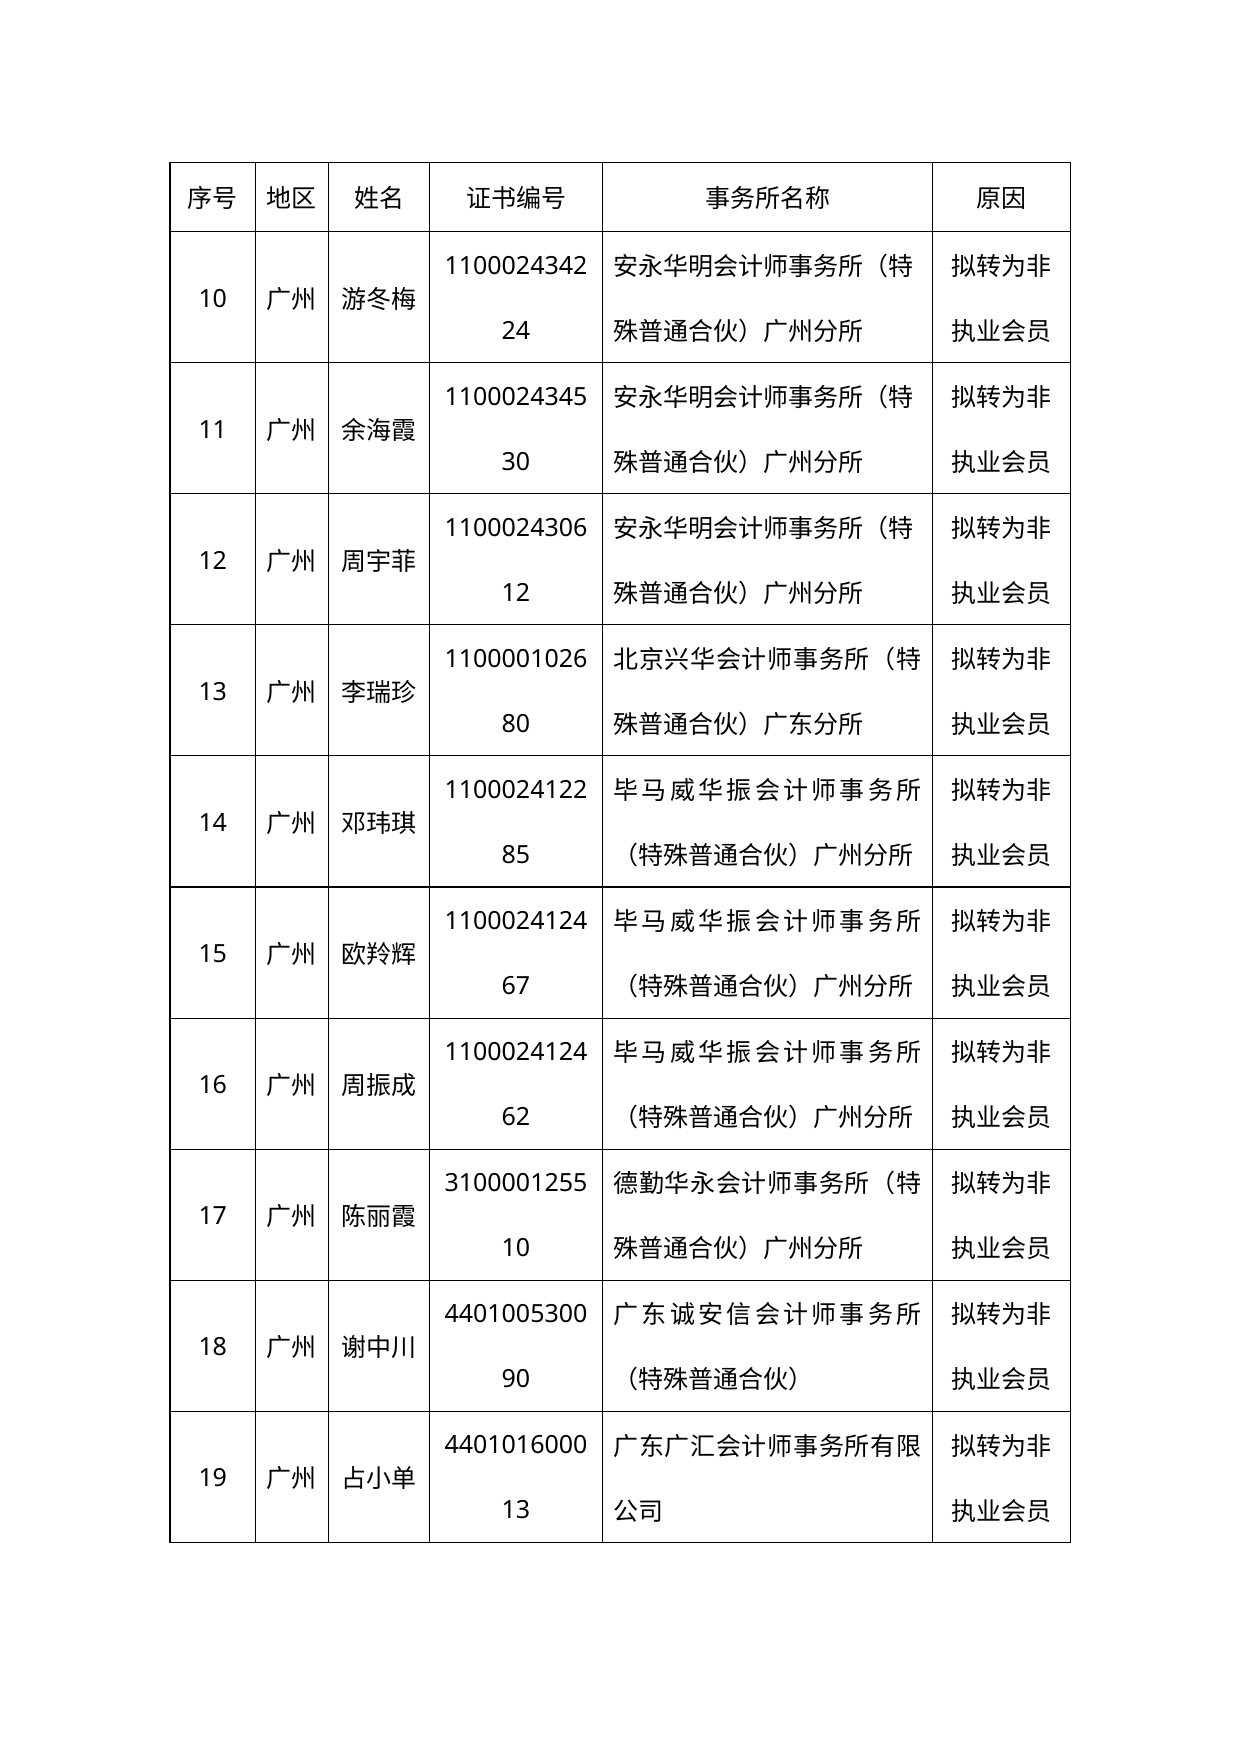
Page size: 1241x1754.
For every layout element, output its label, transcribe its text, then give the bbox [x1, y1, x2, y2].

table_cell 10 [171, 232, 255, 362]
table_cell 拟转为非执业会员 [933, 1150, 1070, 1279]
table_cell 广东广汇会计师事务所有限公司 [603, 1412, 932, 1542]
table_cell 李瑞珍 [329, 625, 429, 755]
table_cell 广州 [256, 494, 328, 624]
table_cell 毕马威华振会计师事务所（特殊普通合伙）广州分所 [603, 756, 932, 886]
table_cell 拟转为非执业会员 [933, 888, 1070, 1017]
table_cell 德勤华永会计师事务所（特殊普通合伙）广州分所 [603, 1150, 932, 1279]
table_cell 310000125510 [430, 1150, 602, 1279]
table_cell 广东诚安信会计师事务所（特殊普通合伙） [603, 1281, 932, 1411]
table_cell 11 [171, 363, 255, 493]
table_cell 拟转为非执业会员 [933, 232, 1070, 362]
table_cell 18 [171, 1281, 255, 1411]
table_cell 游冬梅 [329, 232, 429, 362]
table_header 事务所名称 [603, 163, 932, 231]
table_cell 拟转为非执业会员 [933, 1281, 1070, 1411]
table_cell 周宇菲 [329, 494, 429, 624]
table_cell 谢中川 [329, 1281, 429, 1411]
table_cell 12 [171, 494, 255, 624]
table_cell 拟转为非执业会员 [933, 625, 1070, 755]
table_cell 占小单 [329, 1412, 429, 1542]
table_cell 13 [171, 625, 255, 755]
table_cell 毕马威华振会计师事务所（特殊普通合伙）广州分所 [603, 888, 932, 1017]
table_cell 110000102680 [430, 625, 602, 755]
table_cell 110002412462 [430, 1019, 602, 1148]
table_cell 邓玮琪 [329, 756, 429, 886]
table_cell 广州 [256, 625, 328, 755]
table_cell 14 [171, 756, 255, 886]
table_cell 440100530090 [430, 1281, 602, 1411]
table_cell 广州 [256, 1150, 328, 1279]
table_cell 毕马威华振会计师事务所（特殊普通合伙）广州分所 [603, 1019, 932, 1148]
table_header 地区 [256, 163, 328, 231]
table_header 序号 [171, 163, 255, 231]
table_cell 广州 [256, 888, 328, 1017]
table_cell 拟转为非执业会员 [933, 1019, 1070, 1148]
table_cell 110002434530 [430, 363, 602, 493]
table_cell 16 [171, 1019, 255, 1148]
table_cell 110002412285 [430, 756, 602, 886]
table_cell 110002430612 [430, 494, 602, 624]
table_cell 拟转为非执业会员 [933, 1412, 1070, 1542]
table_header 姓名 [329, 163, 429, 231]
table_cell 周振成 [329, 1019, 429, 1148]
table_cell 广州 [256, 756, 328, 886]
table_cell 余海霞 [329, 363, 429, 493]
table_cell 安永华明会计师事务所（特殊普通合伙）广州分所 [603, 232, 932, 362]
table_cell 15 [171, 888, 255, 1017]
table_cell 欧羚辉 [329, 888, 429, 1017]
table_header 原因 [933, 163, 1070, 231]
table_cell 安永华明会计师事务所（特殊普通合伙）广州分所 [603, 494, 932, 624]
table_cell 440101600013 [430, 1412, 602, 1542]
table_cell 广州 [256, 1019, 328, 1148]
table_cell 北京兴华会计师事务所（特殊普通合伙）广东分所 [603, 625, 932, 755]
table_cell 广州 [256, 232, 328, 362]
table_cell 19 [171, 1412, 255, 1542]
table_cell 110002412467 [430, 888, 602, 1017]
table_cell 拟转为非执业会员 [933, 363, 1070, 493]
table_cell 广州 [256, 363, 328, 493]
table_cell 广州 [256, 1281, 328, 1411]
table_header 证书编号 [430, 163, 602, 231]
table_cell 拟转为非执业会员 [933, 494, 1070, 624]
table_cell 110002434224 [430, 232, 602, 362]
table_cell 拟转为非执业会员 [933, 756, 1070, 886]
table_cell 17 [171, 1150, 255, 1279]
table_cell 陈丽霞 [329, 1150, 429, 1279]
table_cell 安永华明会计师事务所（特殊普通合伙）广州分所 [603, 363, 932, 493]
table_cell 广州 [256, 1412, 328, 1542]
